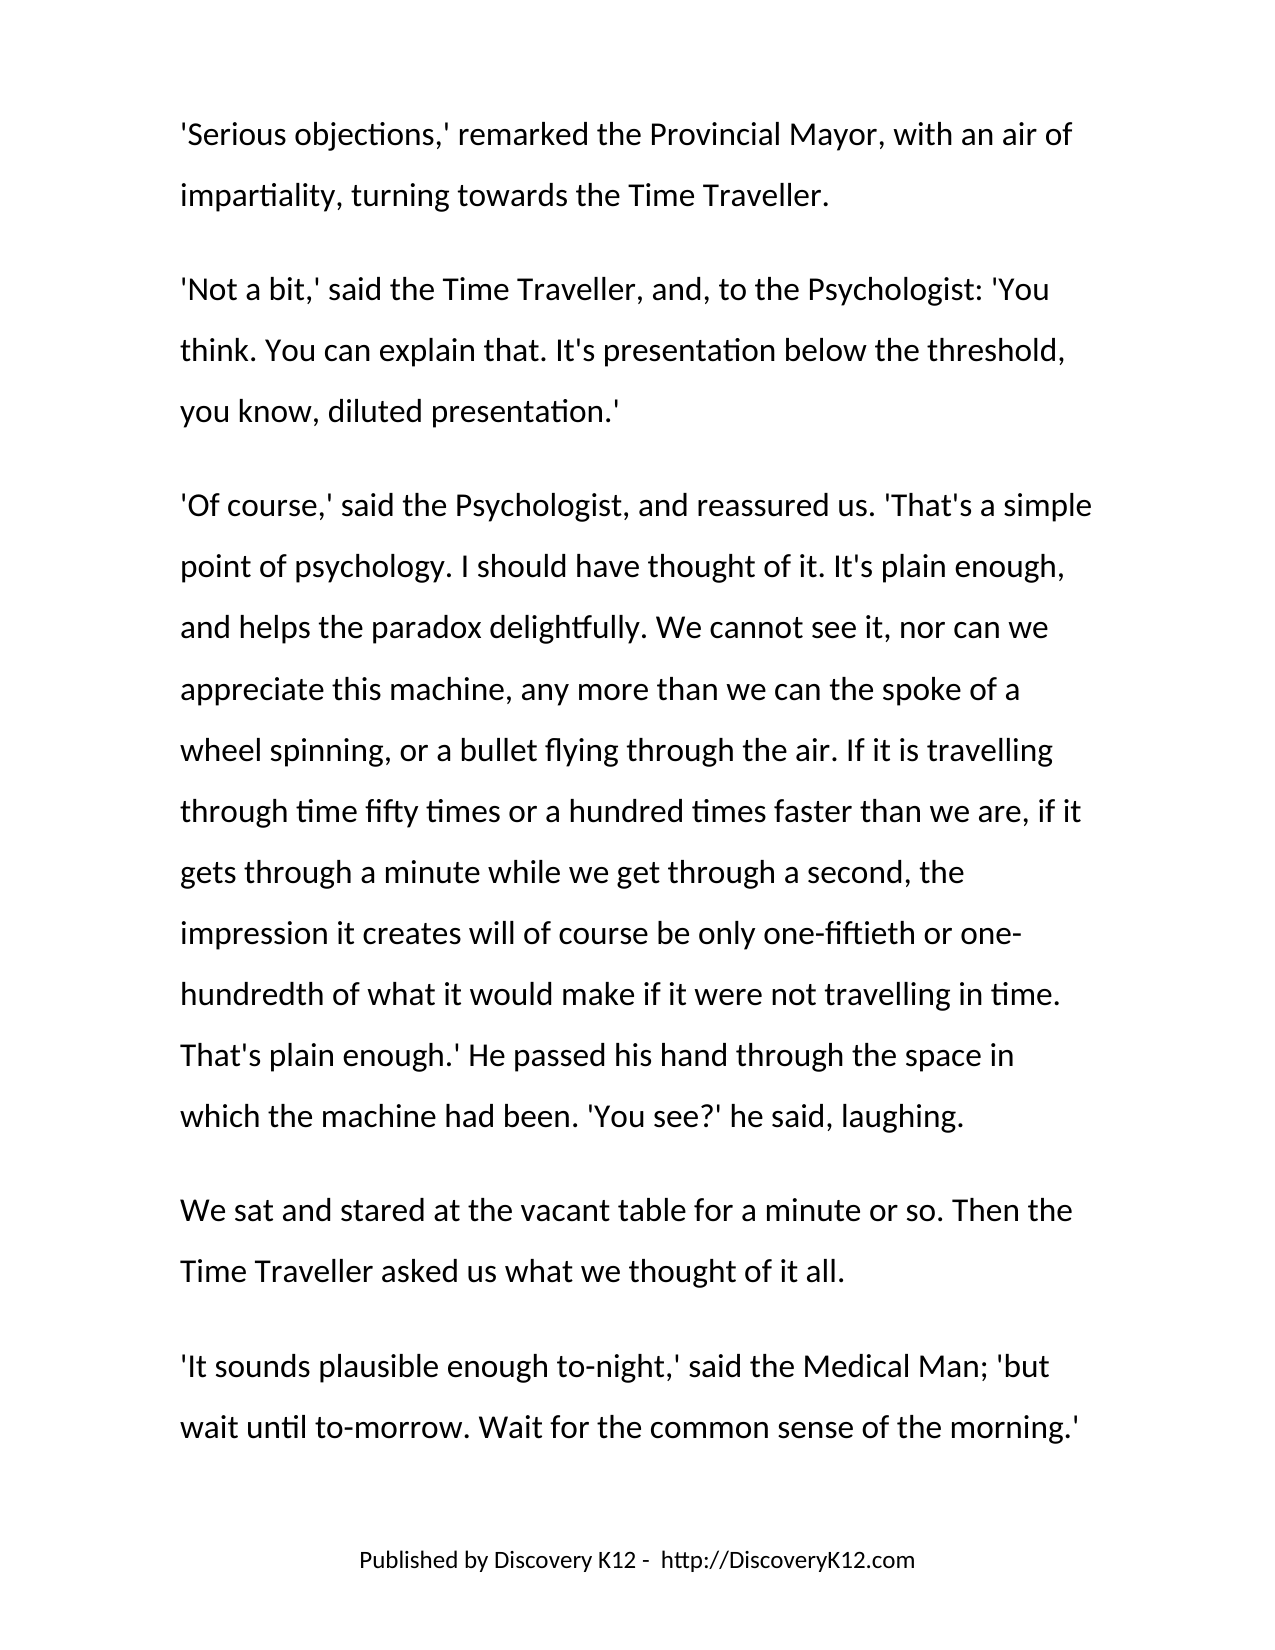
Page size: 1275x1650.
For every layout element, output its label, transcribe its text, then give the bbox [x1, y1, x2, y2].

text 'Not a bit,' said the Time Traveller, and, to the Psychologist: 'You think. You can explain that. It's presentation below the threshold, you know, diluted presentation.' [180, 268, 1095, 431]
text 'Serious objections,' remarked the Provincial Mayor, with an air of impartiality, turning towards the Time Traveller. [180, 112, 1095, 214]
text 'Of course,' said the Psychologist, and reassured us. 'That's a simple point of psychology. I should have thought of it. It's plain enough, and helps the paradox delightfully. We cannot see it, nor can we appreciate this machine, any more than we can the spoke of a wheel spinning, or a bullet flying through the air. If it is travelling through time fifty times or a hundred times faster than we are, if it gets through a minute while we get through a second, the impression it creates will of course be only one-fiftieth or one-hundredth of what it would make if it were not travelling in time. That's plain enough.' He passed his hand through the space in which the machine had been. 'You see?' he said, laughing. [180, 484, 1095, 1136]
text We sat and stared at the vacant table for a minute or so. Then the Time Traveller asked us what we thought of it all. [180, 1189, 1095, 1291]
text 'It sounds plausible enough to-night,' said the Medical Man; 'but wait until to-morrow. Wait for the common sense of the morning.' [180, 1344, 1095, 1446]
